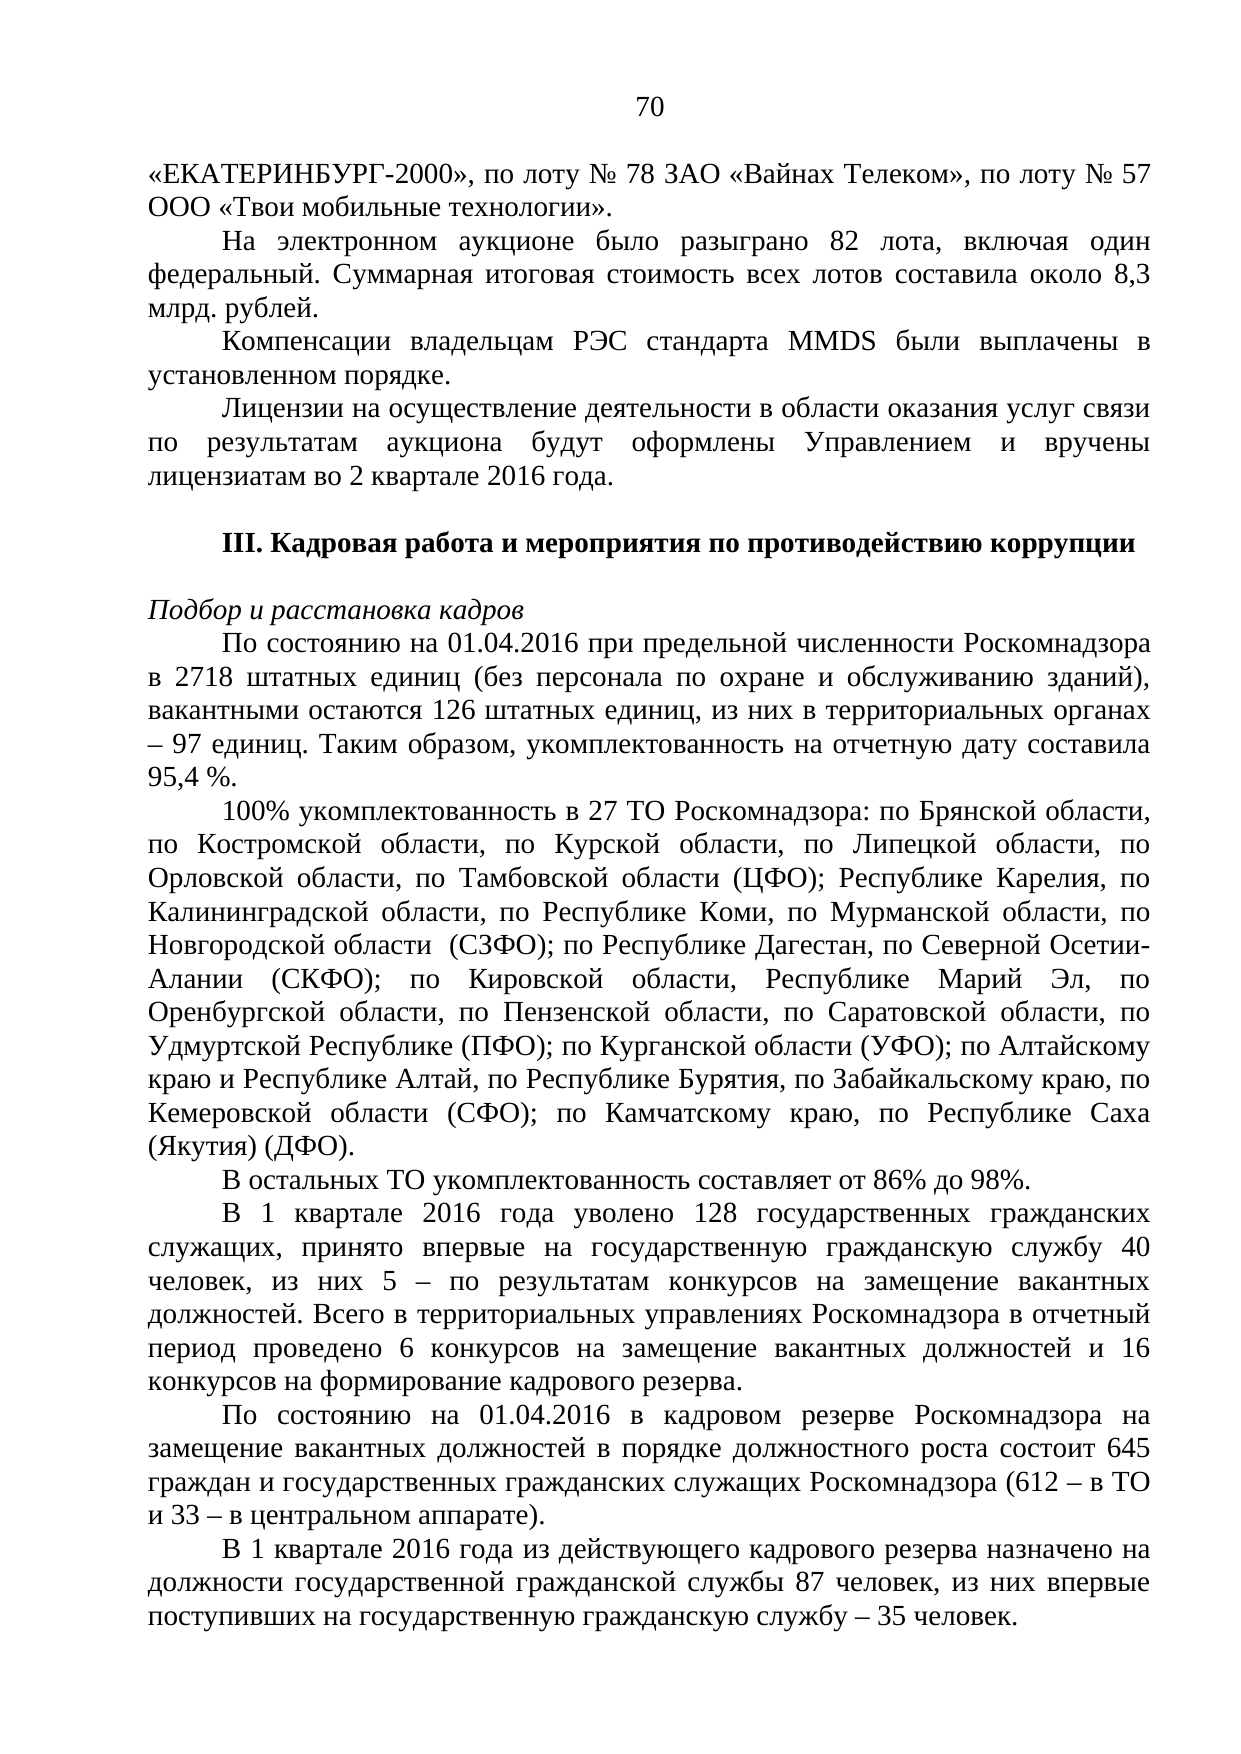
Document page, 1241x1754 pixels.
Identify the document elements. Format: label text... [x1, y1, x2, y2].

text На электронном аукционе было разыграно 82 лота, включая один федеральный. Суммарная итоговая стоимость всех лотов составила около 8,3 млрд. рублей. [148, 223, 1152, 323]
text 100% укомплектованность в 27 ТО Роскомнадзора: по Брянской области, по Костромской области, по Курской области, по Липецкой области, по Орловской области, по Тамбовской области (ЦФО); Республике Карелия, по Калининградской области, по Республике Коми, по Мурманской области, по Новгородской области (СЗФО); по Республике Дагестан, по Северной Осетии-Алании (СКФО); по Кировской области, Республике Марий Эл, по Оренбургской области, по Пензенской области, по Саратовской области, по Удмуртской Республике (ПФО); по Курганской области (УФО); по Алтайскому краю и Республике Алтай, по Республике Бурятия, по Забайкальскому краю, по Кемеровской области (СФО); по Камчатскому краю, по Республике Саха (Якутия) (ДФО). [148, 793, 1152, 1162]
text По состоянию на 01.04.2016 в кадровом резерве Роскомнадзора на замещение вакантных должностей в порядке должностного роста состоит 645 граждан и государственных гражданских служащих Роскомнадзора (612 – в ТО и 33 – в центральном аппарате). [148, 1397, 1152, 1531]
text Компенсации владельцам РЭС стандарта MMDS были выплачены в установленном порядке. [148, 323, 1152, 391]
text В 1 квартале 2016 года из действующего кадрового резерва назначено на должности государственной гражданской службы 87 человек, из них впервые поступивших на государственную гражданскую службу – 35 человек. [148, 1531, 1152, 1632]
text Лицензии на осуществление деятельности в области оказания услуг связи по результатам аукциона будут оформлены Управлением и вручены лицензиатам во 2 квартале 2016 года. [148, 391, 1152, 491]
text В 1 квартале 2016 года уволено 128 государственных гражданских служащих, принято впервые на государственную гражданскую службу 40 человек, из них 5 – по результатам конкурсов на замещение вакантных должностей. Всего в территориальных управлениях Роскомнадзора в отчетный период проведено 6 конкурсов на замещение вакантных должностей и 16 конкурсов на формирование кадрового резерва. [148, 1196, 1152, 1397]
text В остальных ТО укомплектованность составляет от 86% до 98%. [148, 1162, 1152, 1196]
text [148, 156, 1152, 223]
text По состоянию на 01.04.2016 при предельной численности Роскомнадзора в 2718 штатных единиц (без персонала по охране и обслуживанию зданий), вакантными остаются 126 штатных единиц, из них в территориальных органах – 97 единиц. Таким образом, укомплектованность на отчетную дату составила 95,4 %. [148, 625, 1152, 793]
subtitle Подбор и расстановка кадров [148, 592, 1152, 625]
subtitle III. Кадровая работа и мероприятия по противодействию коррупции [148, 525, 1152, 558]
